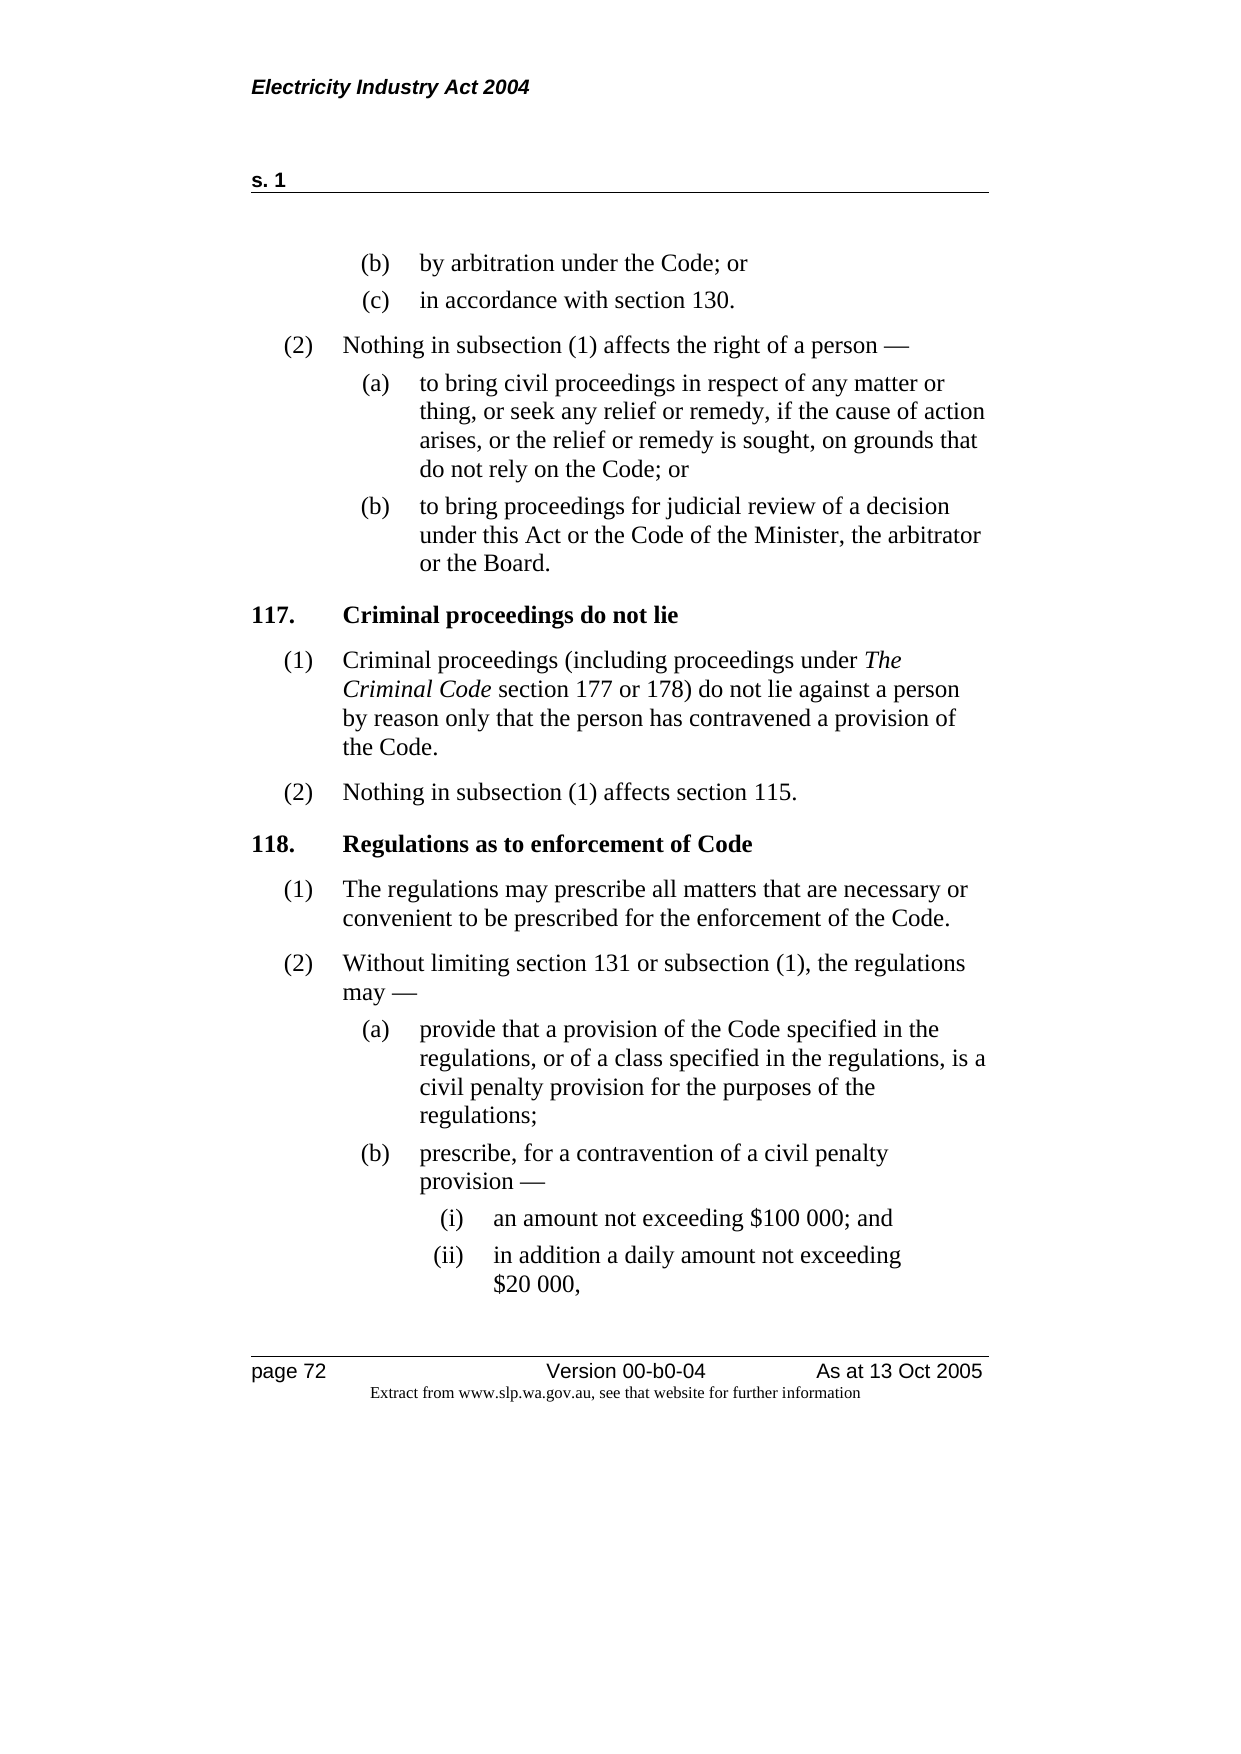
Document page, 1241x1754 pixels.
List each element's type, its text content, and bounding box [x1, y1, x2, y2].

text (2) Nothing in subsection (1) affects the right of a person — [251, 331, 989, 359]
subtitle 118. Regulations as to enforcement of Code [251, 829, 989, 858]
text (i) an amount not exceeding $100 000; and [251, 1203, 989, 1232]
text (b) to bring proceedings for judicial review of a decision under this Act or the Code of the Minister, the arbitrator or the Board. [251, 491, 989, 577]
text (a) to bring civil proceedings in respect of any matter or thing, or seek any relief or remedy, if the cause of action arises, or the relief or remedy is sought, on grounds that do not rely on the Code; or [251, 368, 989, 483]
text (a) provide that a provision of the Code specified in the regulations, or of a class specified in the regulations, is a civil penalty provision for the purposes of the regulations; [251, 1014, 989, 1129]
text (ii) in addition a daily amount not exceeding $20 000, [251, 1241, 989, 1298]
subtitle 117. Criminal proceedings do not lie [251, 600, 989, 629]
text (2) Nothing in subsection (1) affects section 115. [251, 777, 989, 806]
text (b) by arbitration under the Code; or [251, 248, 989, 277]
text (1) The regulations may prescribe all matters that are necessary or convenient to be prescribed for the enforcement of the Code. [251, 874, 989, 932]
text (c) in accordance with section 130. [251, 285, 989, 314]
text (1) Criminal proceedings (including proceedings under The Criminal Code section 177 or 178) do not lie against a person by reason only that the person has contravened a provision of the Code. [251, 646, 989, 761]
text (b) prescribe, for a contravention of a civil penalty provision — [251, 1138, 989, 1195]
text (2) Without limiting section 131 or subsection (1), the regulations may — [251, 948, 989, 1006]
